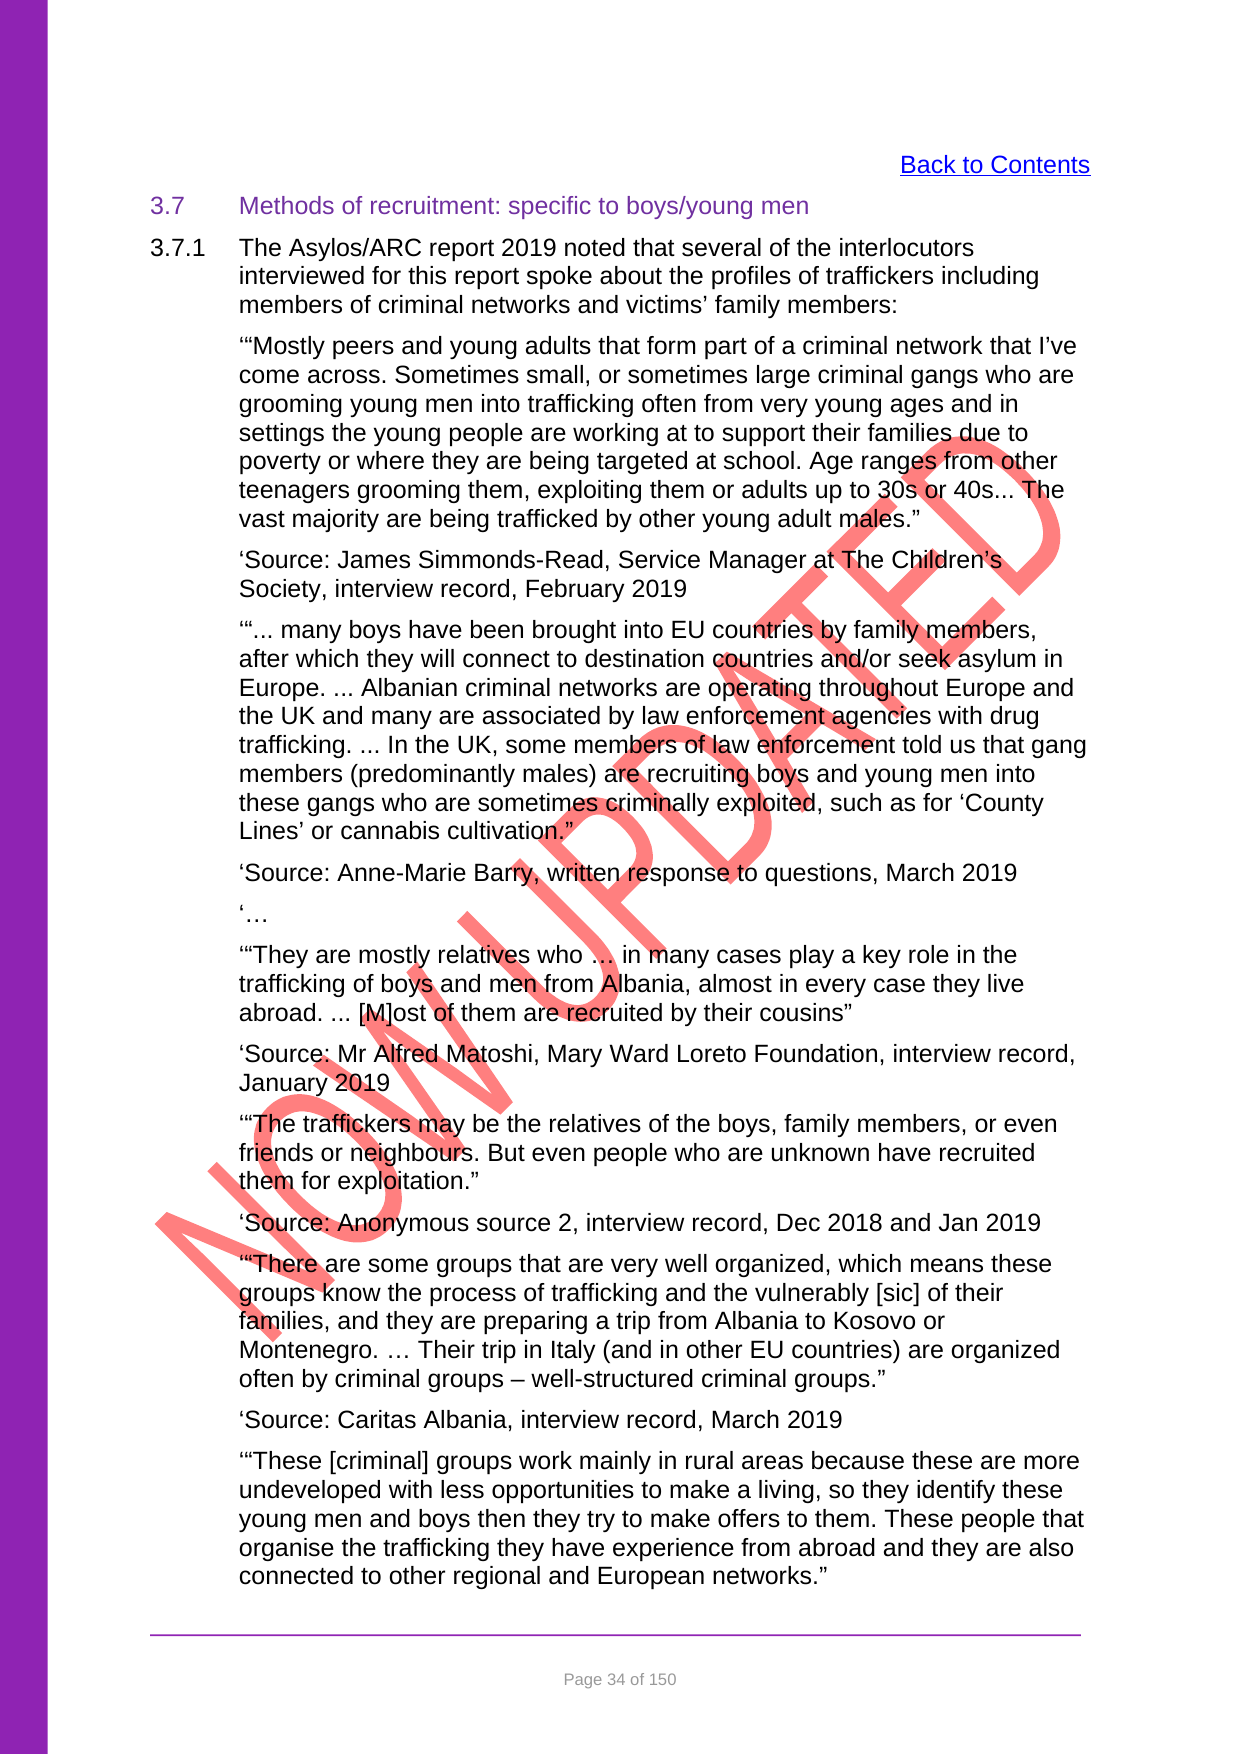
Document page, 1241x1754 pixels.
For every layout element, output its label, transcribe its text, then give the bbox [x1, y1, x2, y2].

list ‘… [239, 899, 1090, 927]
list The Asylos/ARC report 2019 noted that several of the interlocutors interviewed for this report spoke about the profiles of traffickers including members of criminal networks and victims’ family members: [150, 232, 1090, 319]
list ‘“The traffickers may be the relatives of the boys, family members, or even friends or neighbours. But even people who are unknown have recruited them for exploitation.” [239, 1109, 1090, 1195]
list ‘“There are some groups that are very well organized, which means these groups know the process of trafficking and the vulnerably [sic] of their families, and they are preparing a trip from Albania to Kosovo or Montenegro. … Their trip in Italy (and in other EU countries) are organized often by criminal groups – well-structured criminal groups.” [239, 1249, 1090, 1392]
list ‘“They are mostly relatives who … in many cases play a key role in the trafficking of boys and men from Albania, almost in every case they live abroad. ... [M]ost of them are recruited by their cousins” [239, 940, 1090, 1026]
list ‘Source: Anne-Marie Barry, written response to questions, March 2019 [239, 857, 1090, 886]
list ‘“... many boys have been brought into EU countries by family members, after which they will connect to destination countries and/or seek asylum in Europe. ... Albanian criminal networks are operating throughout Europe and the UK and many are associated by law enforcement agencies with drug trafficking. ... In the UK, some members of law enforcement told us that gang members (predominantly males) are recruiting boys and young men into these gangs who are sometimes criminally exploited, such as for ‘County Lines’ or cannabis cultivation.” [239, 615, 1090, 845]
list ‘“These [criminal] groups work mainly in rural areas because these are more undeveloped with less opportunities to make a living, so they identify these young men and boys then they try to make offers to them. These people that organise the trafficking they have experience from abroad and they are also connected to other regional and European networks.” [239, 1446, 1090, 1590]
list ‘Source: Anonymous source 2, interview record, Dec 2018 and Jan 2019 [239, 1207, 1090, 1236]
list ‘Source: Mr Alfred Matoshi, Mary Ward Loreto Foundation, interview record, January 2019 [239, 1039, 1090, 1096]
list ‘Source: Caritas Albania, interview record, March 2019 [239, 1405, 1090, 1434]
list ‘“Mostly peers and young adults that form part of a criminal network that I’ve come across. Sometimes small, or sometimes large criminal gangs who are grooming young men into trafficking often from very young ages and in settings the young people are working at to support their families due to poverty or where they are being targeted at school. Age ranges from other teenagers grooming them, exploiting them or adults up to 30s or 40s... The vast majority are being trafficked by other young adult males.” [239, 331, 1090, 532]
subtitle Methods of recruitment: specific to boys/young men [150, 191, 1090, 220]
list ‘Source: James Simmonds-Read, Service Manager at The Children’s Society, interview record, February 2019 [239, 545, 1090, 602]
text Back to Contents [150, 150, 1090, 179]
